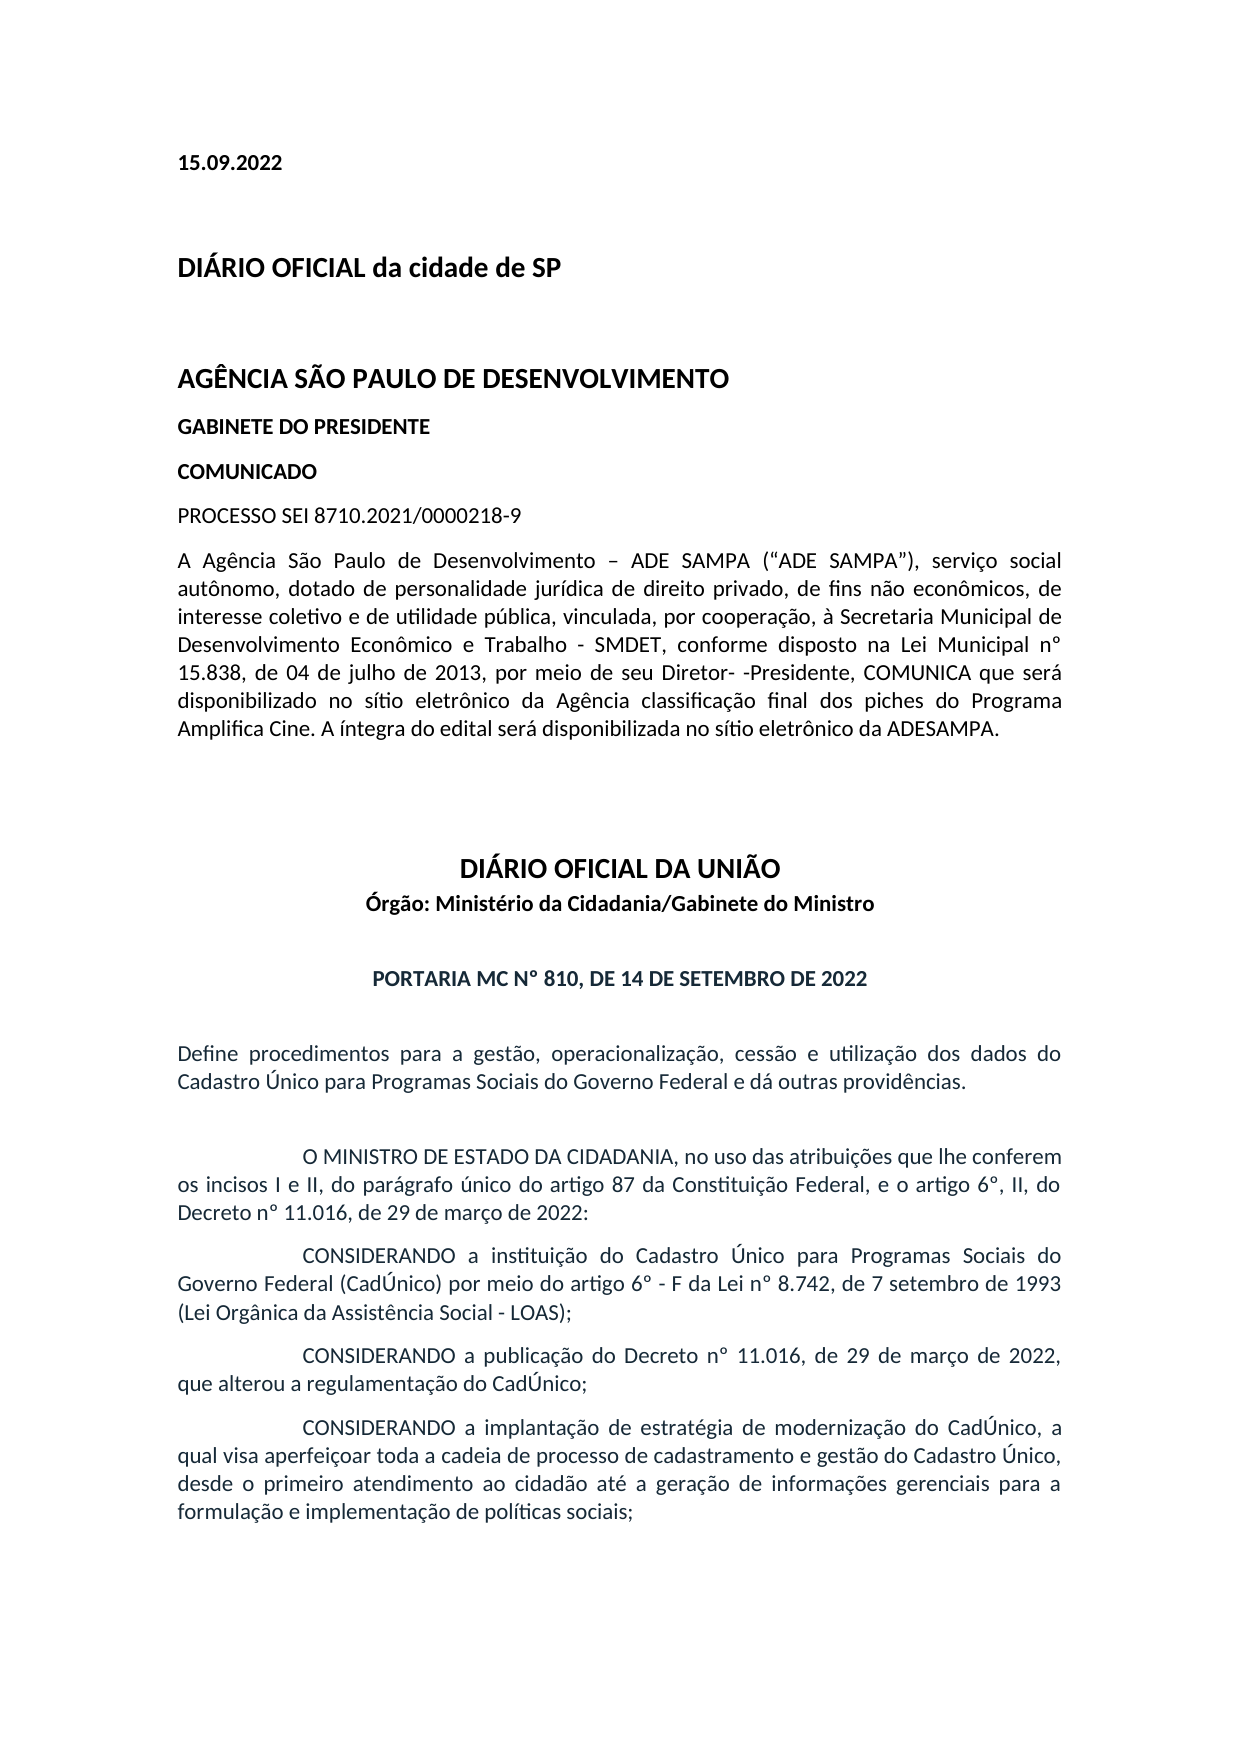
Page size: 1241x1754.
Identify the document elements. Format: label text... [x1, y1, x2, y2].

text O MINISTRO DE ESTADO DA CIDADANIA, no uso das atribuições que lhe conferem os incisos I e II, do parágrafo único do artigo 87 da Constituição Federal, e o artigo 6º, II, do Decreto nº 11.016, de 29 de março de 2022: [177, 1142, 1063, 1226]
text A Agência São Paulo de Desenvolvimento – ADE SAMPA (“ADE SAMPA”), serviço social autônomo, dotado de personalidade jurídica de direito privado, de fins não econômicos, de interesse coletivo e de utilidade pública, vinculada, por cooperação, à Secretaria Municipal de Desenvolvimento Econômico e Trabalho - SMDET, conforme disposto na Lei Municipal nº 15.838, de 04 de julho de 2013, por meio de seu Diretor- -Presidente, COMUNICA que será disponibilizado no sítio eletrônico da Agência classificação final dos piches do Programa Amplifica Cine. A íntegra do edital será disponibilizada no sítio eletrônico da ADESAMPA. [177, 546, 1063, 742]
text 15.09.2022 [177, 148, 1063, 176]
text COMUNICADO [177, 457, 1063, 485]
text Órgão: Ministério da Cidadania/Gabinete do Ministro [177, 889, 1063, 917]
text DIÁRIO OFICIAL DA UNIÃO [177, 850, 1063, 886]
text PROCESSO SEI 8710.2021/0000218-9 [177, 501, 1063, 529]
text CONSIDERANDO a instituição do Cadastro Único para Programas Sociais do Governo Federal (CadÚnico) por meio do artigo 6º - F da Lei nº 8.742, de 7 setembro de 1993 (Lei Orgânica da Assistência Social - LOAS); [177, 1242, 1063, 1326]
text AGÊNCIA SÃO PAULO DE DESENVOLVIMENTO [177, 360, 1063, 395]
text GABINETE DO PRESIDENTE [177, 412, 1063, 440]
text CONSIDERANDO a implantação de estratégia de modernização do CadÚnico, a qual visa aperfeiçoar toda a cadeia de processo de cadastramento e gestão do Cadastro Único, desde o primeiro atendimento ao cidadão até a geração de informações gerenciais para a formulação e implementação de políticas sociais; [177, 1413, 1063, 1525]
text DIÁRIO OFICIAL da cidade de SP [177, 249, 1063, 285]
text PORTARIA MC Nº 810, DE 14 DE SETEMBRO DE 2022 [177, 964, 1063, 992]
text CONSIDERANDO a publicação do Decreto nº 11.016, de 29 de março de 2022, que alterou a regulamentação do CadÚnico; [177, 1341, 1063, 1397]
text Define procedimentos para a gestão, operacionalização, cessão e utilização dos dados do Cadastro Único para Programas Sociais do Governo Federal e dá outras providências. [177, 1039, 1063, 1095]
